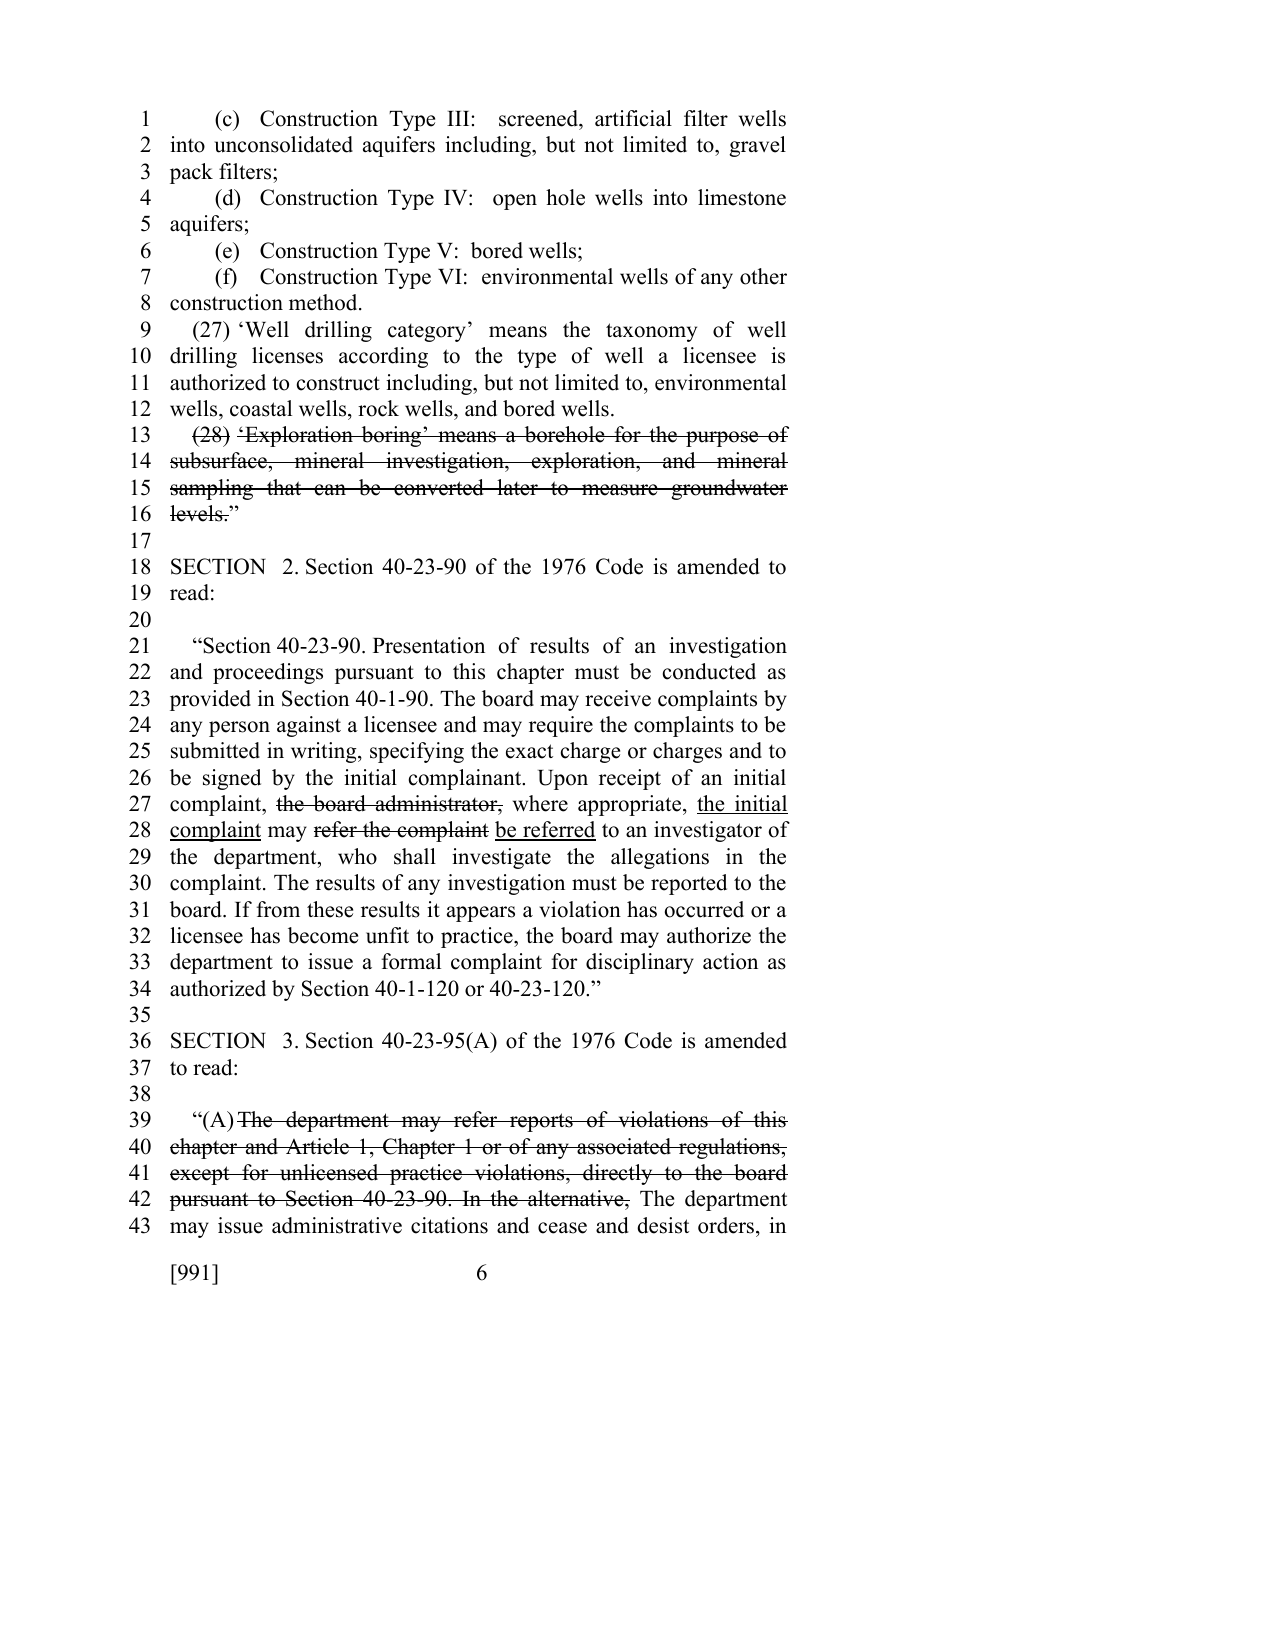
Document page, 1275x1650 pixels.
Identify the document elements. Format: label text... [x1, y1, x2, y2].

text (e) Construction Type V: bored wells; [169, 237, 787, 263]
text (28) ‘Exploration boring’ means a borehole for the purpose of subsurface, mineral investigation, exploration, and mineral sampling that can be converted later to measure groundwater levels.” [169, 421, 787, 462]
text “Section 40-23-90. Presentation of results of an investigation and proceedings pursuant to this chapter must be conducted as provided in Section 40-1-90. The board may receive complaints by any person against a licensee and may require the complaints to be submitted in writing, specifying the exact charge or charges and to be signed by the initial complainant. Upon receipt of an initial complaint, the board administrator, where appropriate, the initial complaint may refer the complaint be referred to an investigator of the department, who shall investigate the allegations in the complaint. The results of any investigation must be reported to the board. If from these results it appears a violation has occurred or a licensee has become unfit to practice, the board may authorize the department to issue a formal complaint for disciplinary action as authorized by Section 40-1-120 or 40-23-120.” [169, 632, 787, 1001]
text (28) ‘Exploration boring’ means a borehole for the purpose of subsurface, mineral investigation, exploration, and mineral sampling that can be converted later to measure groundwater levels.” [169, 489, 787, 527]
text (d) Construction Type IV: open hole wells into limestone aquifers; [169, 184, 787, 237]
text SECTION 3. Section 40-23-95(A) of the 1976 Code is amended to read: [169, 1027, 787, 1080]
text (28) ‘Exploration boring’ means a borehole for the purpose of subsurface, mineral investigation, exploration, and mineral sampling that can be converted later to measure groundwater levels.” [169, 463, 787, 488]
text (f) Construction Type VI: environmental wells of any other construction method. [169, 263, 787, 316]
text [169, 1175, 787, 1238]
text (c) Construction Type III: screened, artificial filter wells into unconsolidated aquifers including, but not limited to, gravel pack filters; [169, 105, 787, 184]
text SECTION 2. Section 40-23-90 of the 1976 Code is amended to read: [169, 553, 787, 606]
text (27) ‘Well drilling category’ means the taxonomy of well drilling licenses according to the type of well a licensee is authorized to construct including, but not limited to, environmental wells, coastal wells, rock wells, and bored wells. [169, 316, 787, 421]
